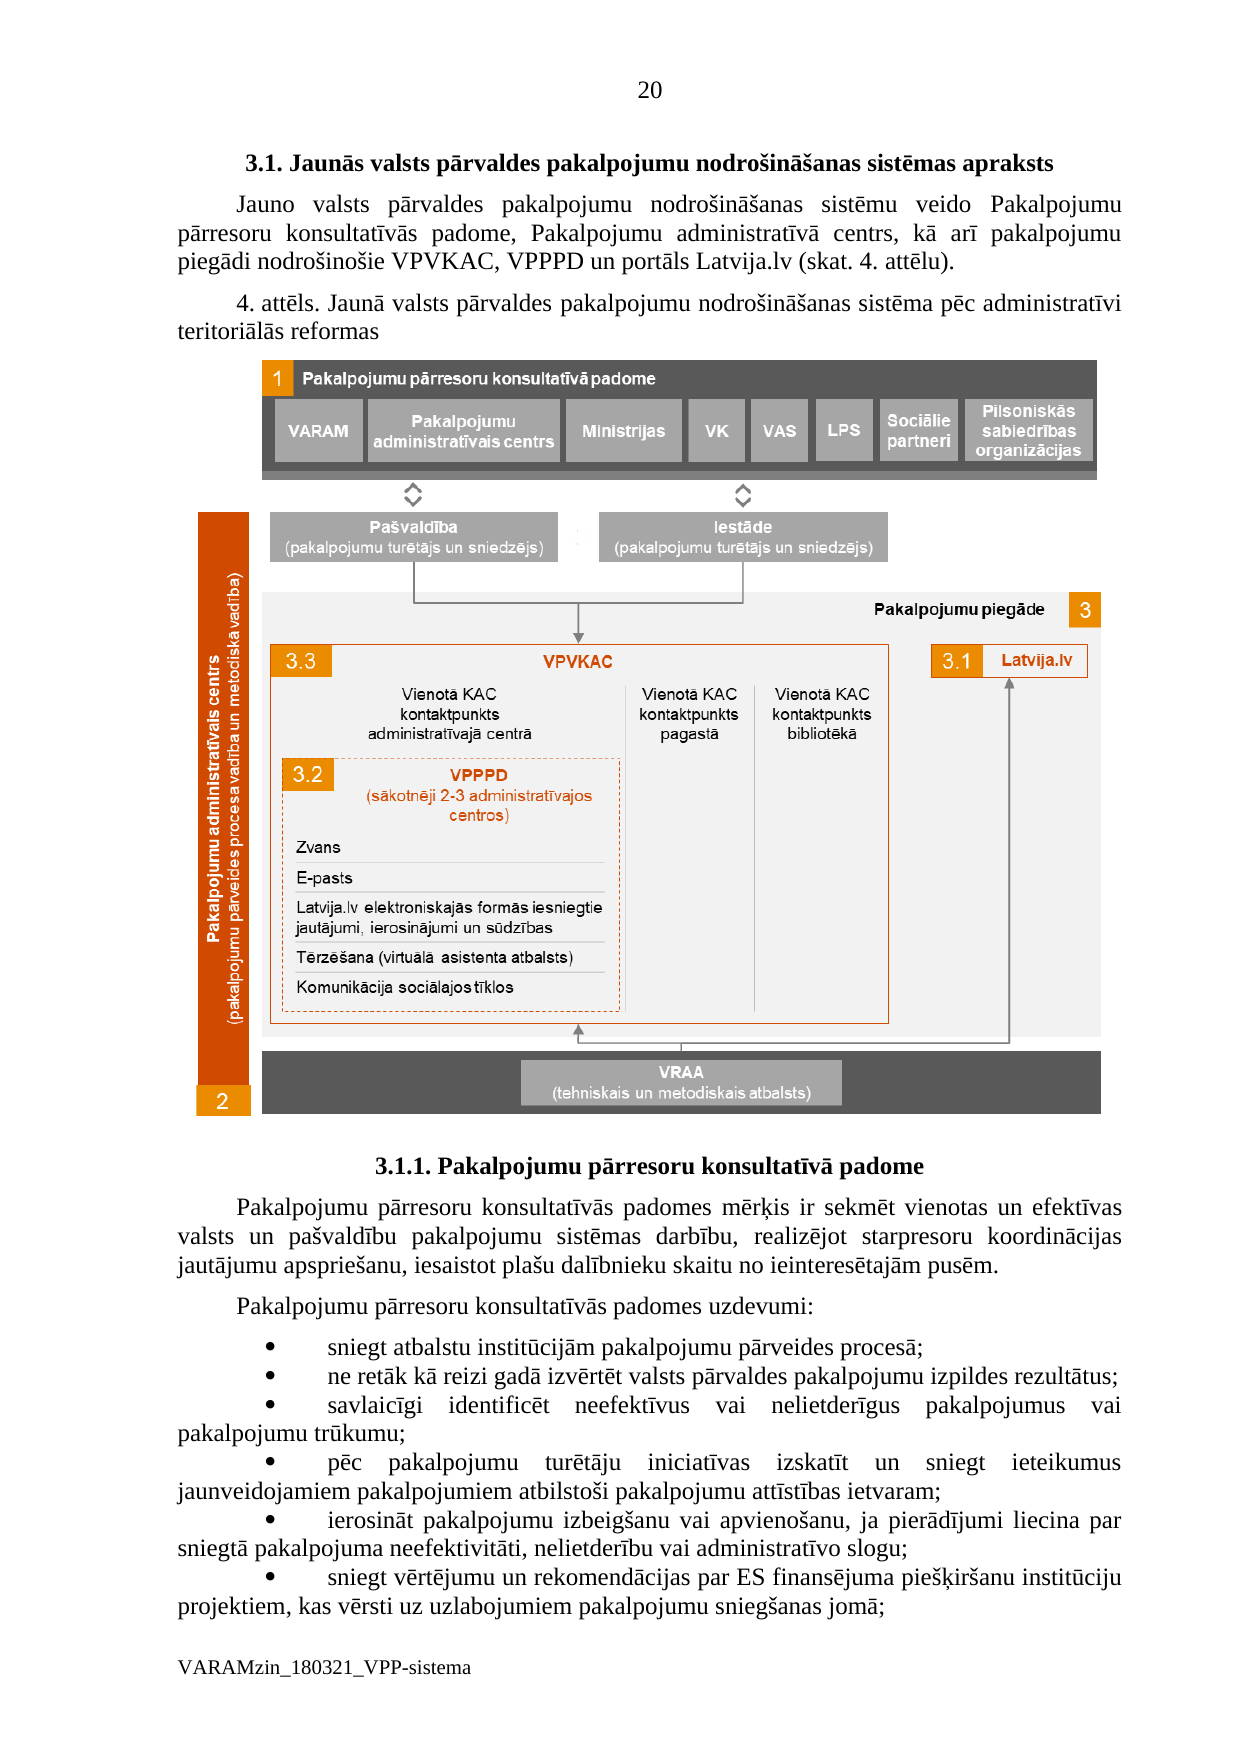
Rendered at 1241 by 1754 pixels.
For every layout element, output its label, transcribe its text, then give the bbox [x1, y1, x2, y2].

list savlaicīgi identificēt neefektīvus vai nelietderīgus pakalpojumus vai pakalpojumu trūkumu; [177, 1390, 1122, 1447]
list ne retāk kā reizi gadā izvērtēt valsts pārvaldes pakalpojumu izpildes rezultātus; [177, 1361, 1122, 1390]
list ierosināt pakalpojumu izbeigšanu vai apvienošanu, ja pierādījumi liecina par sniegtā pakalpojuma neefektivitāti, nelietderību vai administratīvo slogu; [177, 1505, 1122, 1562]
text Pakalpojumu pārresoru konsultatīvās padomes mērķis ir sekmēt vienotas un efektīvas valsts un pašvaldību pakalpojumu sistēmas darbību, realizējot starpresoru koordinācijas jautājumu apspriešanu, iesaistot plašu dalībnieku skaitu no ieinteresētajām pusēm. [177, 1192, 1122, 1278]
list pēc pakalpojumu turētāju iniciatīvas izskatīt un sniegt ieteikumus jaunveidojamiem pakalpojumiem atbilstoši pakalpojumu attīstības ietvaram; [177, 1447, 1122, 1505]
text 4. attēls. Jaunā valsts pārvaldes pakalpojumu nodrošināšanas sistēma pēc administratīvi teritoriālās reformas [177, 288, 1122, 345]
list sniegt vērtējumu un rekomendācijas par ES finansējuma piešķiršanu institūciju projektiem, kas vērsti uz uzlabojumiem pakalpojumu sniegšanas jomā; [177, 1562, 1122, 1620]
subtitle 3.1. Jaunās valsts pārvaldes pakalpojumu nodrošināšanas sistēmas apraksts [177, 148, 1122, 176]
text Jauno valsts pārvaldes pakalpojumu nodrošināšanas sistēmu veido Pakalpojumu pārresoru konsultatīvās padome, Pakalpojumu administratīvā centrs, kā arī pakalpojumu piegādi nodrošinošie VPVKAC, VPPPD un portāls Latvija.lv (skat. 4. attēlu). [177, 189, 1122, 275]
picture [196, 357, 1104, 1126]
subtitle 3.1.1. Pakalpojumu pārresoru konsultatīvā padome [177, 1151, 1122, 1180]
text Pakalpojumu pārresoru konsultatīvās padomes uzdevumi: [177, 1291, 1122, 1320]
list sniegt atbalstu institūcijām pakalpojumu pārveides procesā; [177, 1332, 1122, 1361]
